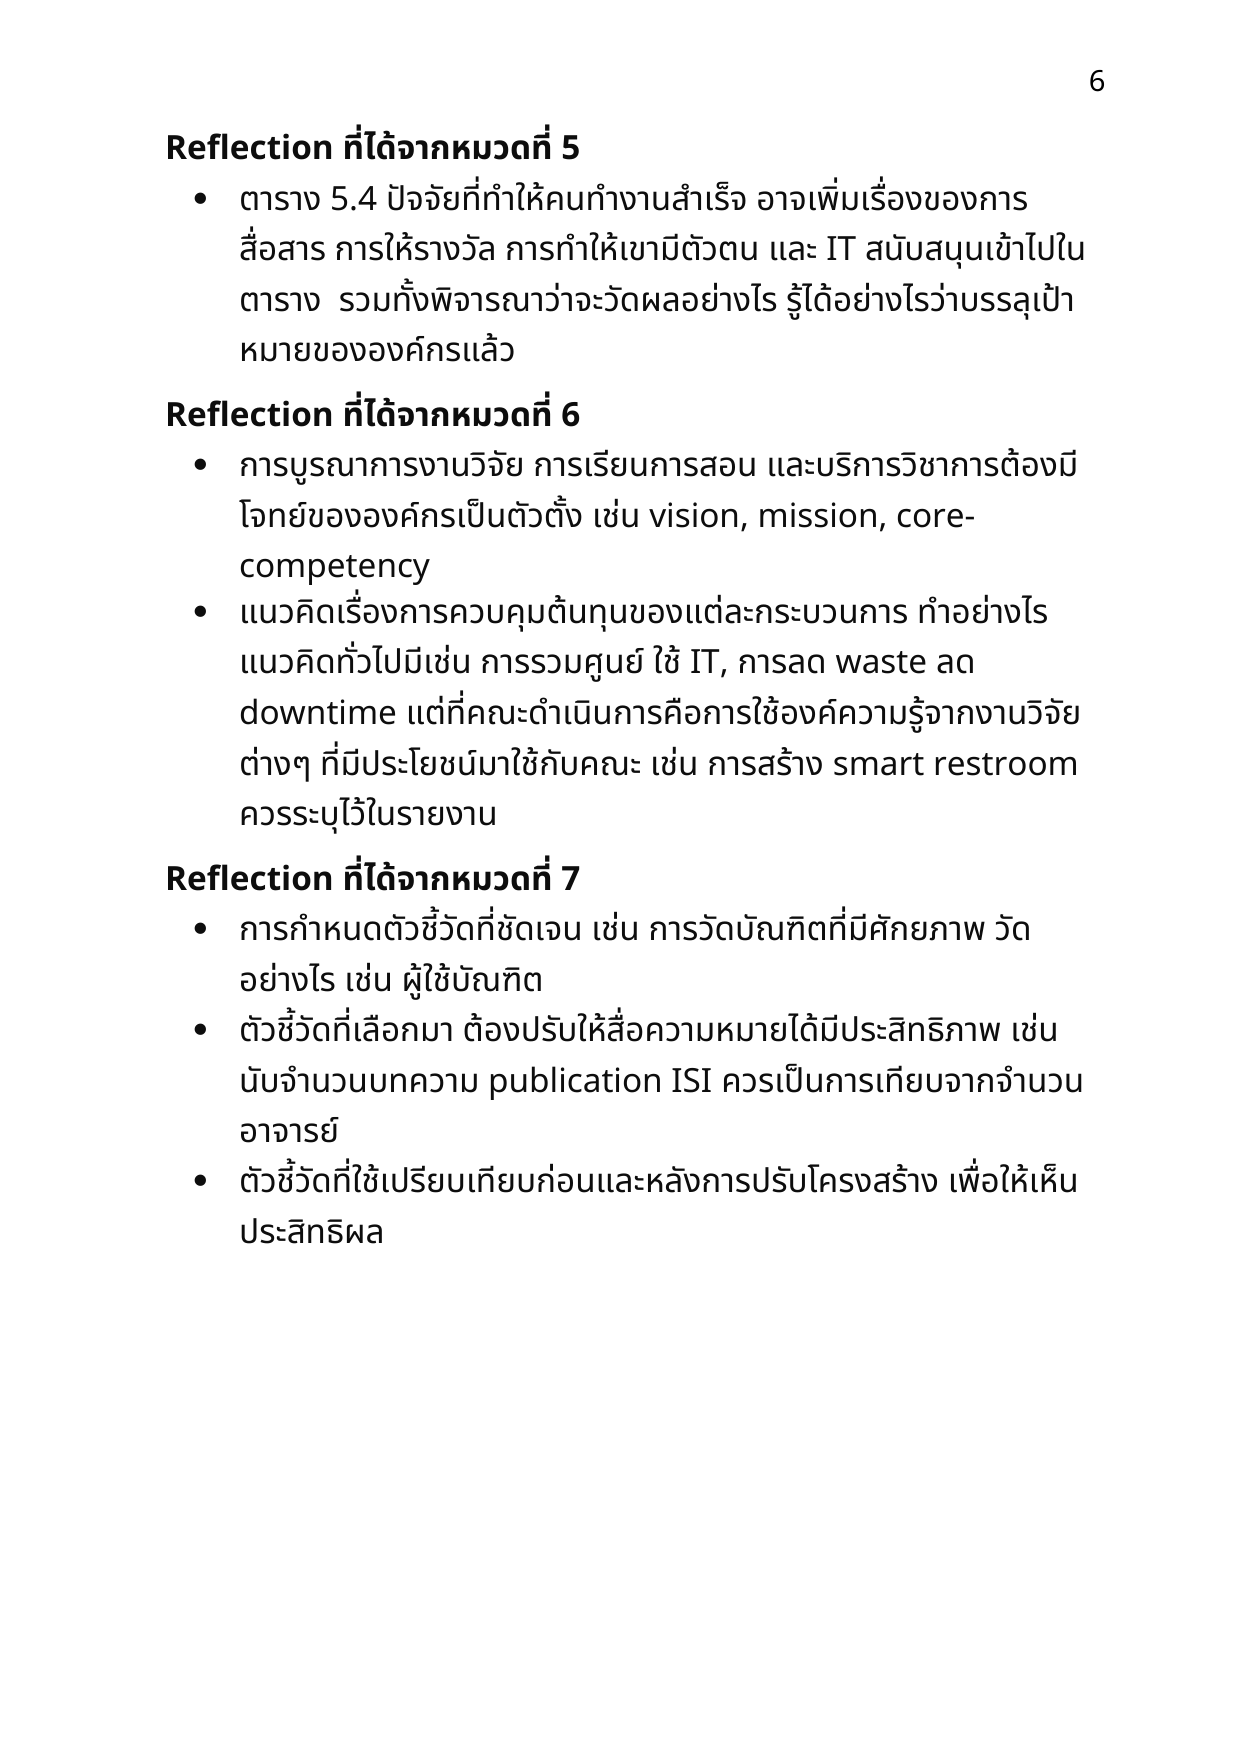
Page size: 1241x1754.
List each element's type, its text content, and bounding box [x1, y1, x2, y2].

list การบูรณาการงานวิจัย การเรียนการสอน และบริการวิชาการต้องมีโจทย์ขององค์กรเป็นตัวตั้ง เช่น vision, mission, core-competency [194, 441, 1105, 588]
list ตัวชี้วัดที่ใช้เปรียบเทียบก่อนและหลังการปรับโครงสร้าง เพื่อให้เห็นประสิทธิผล [194, 1157, 1105, 1258]
list ตัวชี้วัดที่เลือกมา ต้องปรับให้สื่อความหมายได้มีประสิทธิภาพ เช่น นับจำนวนบทความ publication ISI ควรเป็นการเทียบจากจำนวนอาจารย์ [194, 1006, 1105, 1157]
text Reflection ที่ได้จากหมวดที่ 6 [165, 391, 1105, 441]
list การกำหนดตัวชี้วัดที่ชัดเจน เช่น การวัดบัณฑิตที่มีศักยภาพ วัดอย่างไร เช่น ผู้ใช้บัณฑิต [194, 905, 1105, 1006]
list แนวคิดเรื่องการควบคุมต้นทุนของแต่ละกระบวนการ ทำอย่างไร แนวคิดทั่วไปมีเช่น การรวมศูนย์ ใช้ IT, การลด waste ลด downtime แต่ที่คณะดำเนินการคือการใช้องค์ความรู้จากงานวิจัยต่างๆ ที่มีประโยชน์มาใช้กับคณะ เช่น การสร้าง smart restroom ควรระบุไว้ในรายงาน [194, 588, 1105, 840]
text Reflection ที่ได้จากหมวดที่ 5 [165, 124, 1105, 174]
text Reflection ที่ได้จากหมวดที่ 7 [165, 854, 1105, 905]
list ตาราง 5.4 ปัจจัยที่ทำให้คนทำงานสำเร็จ อาจเพิ่มเรื่องของการสื่อสาร การให้รางวัล การทำให้เขามีตัวตน และ IT สนับสนุนเข้าไปในตาราง รวมทั้งพิจารณาว่าจะวัดผลอย่างไร รู้ได้อย่างไรว่าบรรลุเป้าหมายขององค์กรแล้ว [194, 174, 1105, 376]
